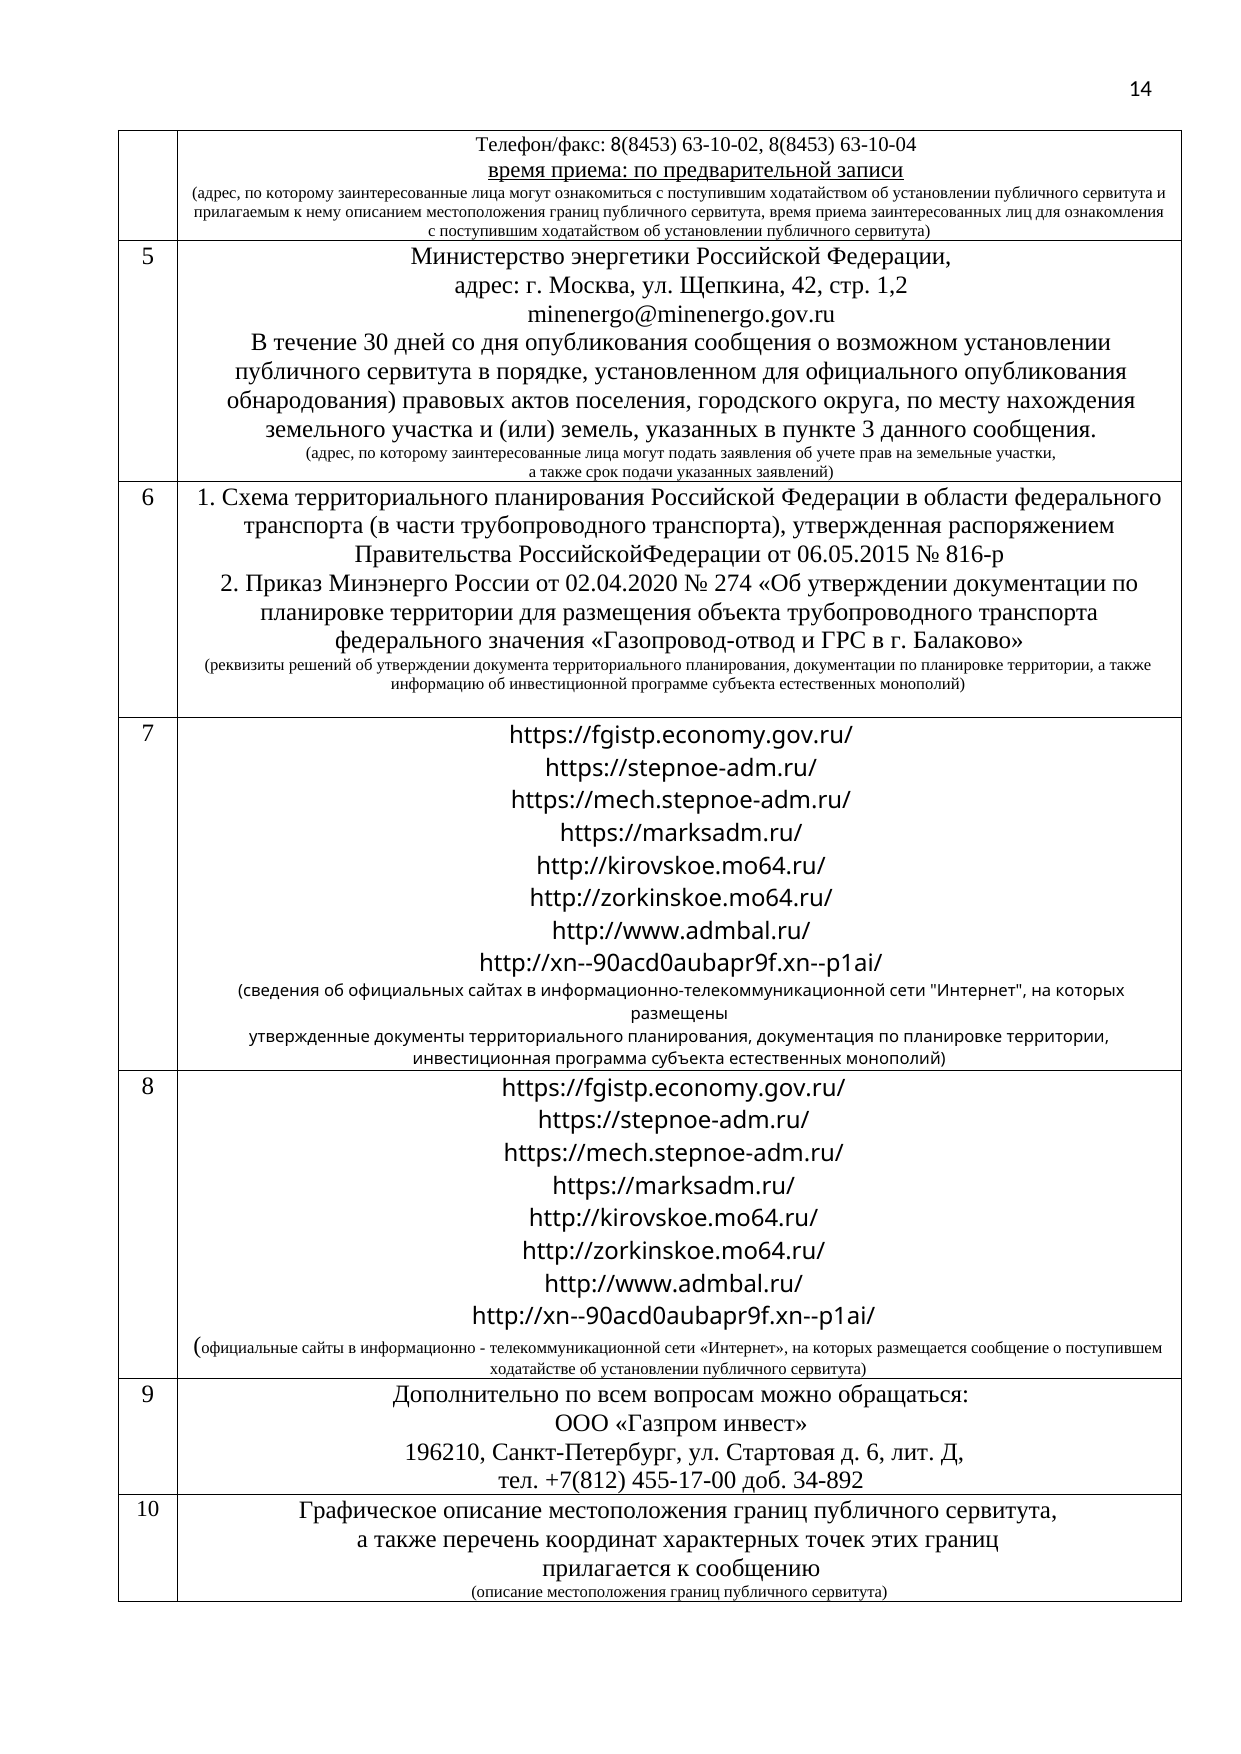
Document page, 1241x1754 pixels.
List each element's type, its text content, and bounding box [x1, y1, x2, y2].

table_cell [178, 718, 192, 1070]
table_cell 7 [119, 718, 177, 1070]
table_cell Министерство энергетики Российской Федерации, адрес: г. Москва, ул. Щепкина, 42, стр. 1,2 minenergo@minenergo.gov.ru В течение 30 дней со дня опубликования сообщения о возможном установлении публичного сервитута в порядке, установленном для официального опубликования обнародования) правовых актов поселения, городского округа, по месту нахождения земельного участка и (или) земель, указанных в пункте 3 данного сообщения. (адрес, по которому заинтересованные лица могут подать заявления об учете прав на земельные участки, а также срок подачи указанных заявлений) [178, 241, 1181, 481]
table_cell 5 [119, 241, 177, 481]
table_cell Дополнительно по всем вопросам можно обращаться: ООО «Газпром инвест» 196210, Санкт-Петербург, ул. Стартовая д. 6, лит. Д, тел. +7(812) 455-17-00 доб. 34-892 [178, 1379, 1181, 1494]
table_cell https://fgistp.economy.gov.ru/ https://stepnoe-adm.ru/ https://mech.stepnoe-adm.ru/ https://marksadm.ru/ http://kirovskoe.mo64.ru/ http://zorkinskoe.mo64.ru/ http://www.admbal.ru/ http://xn--90acd0aubapr9f.xn--p1ai/ (официальные сайты в информационно - телекоммуникационной сети «Интернет», на которых размещается сообщение о поступившем ходатайстве об установлении публичного сервитута) [178, 1071, 1181, 1378]
table_cell 8 [119, 1071, 177, 1378]
table_cell 9 [119, 1379, 177, 1494]
table_cell Графическое описание местоположения границ публичного сервитута, а также перечень координат характерных точек этих границ прилагается к сообщению (описание местоположения границ публичного сервитута) [178, 1495, 1181, 1601]
table_cell 6 [119, 482, 177, 717]
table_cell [178, 131, 1181, 240]
table_cell 10 [119, 1495, 177, 1601]
table_cell 4 [119, 131, 177, 240]
table_cell 1. Схема территориального планирования Российской Федерации в области федерального транспорта (в части трубопроводного транспорта), утвержденная распоряжением Правительства РоссийскойФедерации от 06.05.2015 № 816-р 2. Приказ Минэнерго России от 02.04.2020 № 274 «Об утверждении документации по планировке территории для размещения объекта трубопроводного транспорта федерального значения «Газопровод-отвод и ГРС в г. Балаково» (реквизиты решений об утверждении документа территориального планирования, документации по планировке территории, а также информацию об инвестиционной программе субъекта естественных монополий) [178, 482, 1181, 717]
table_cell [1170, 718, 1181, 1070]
